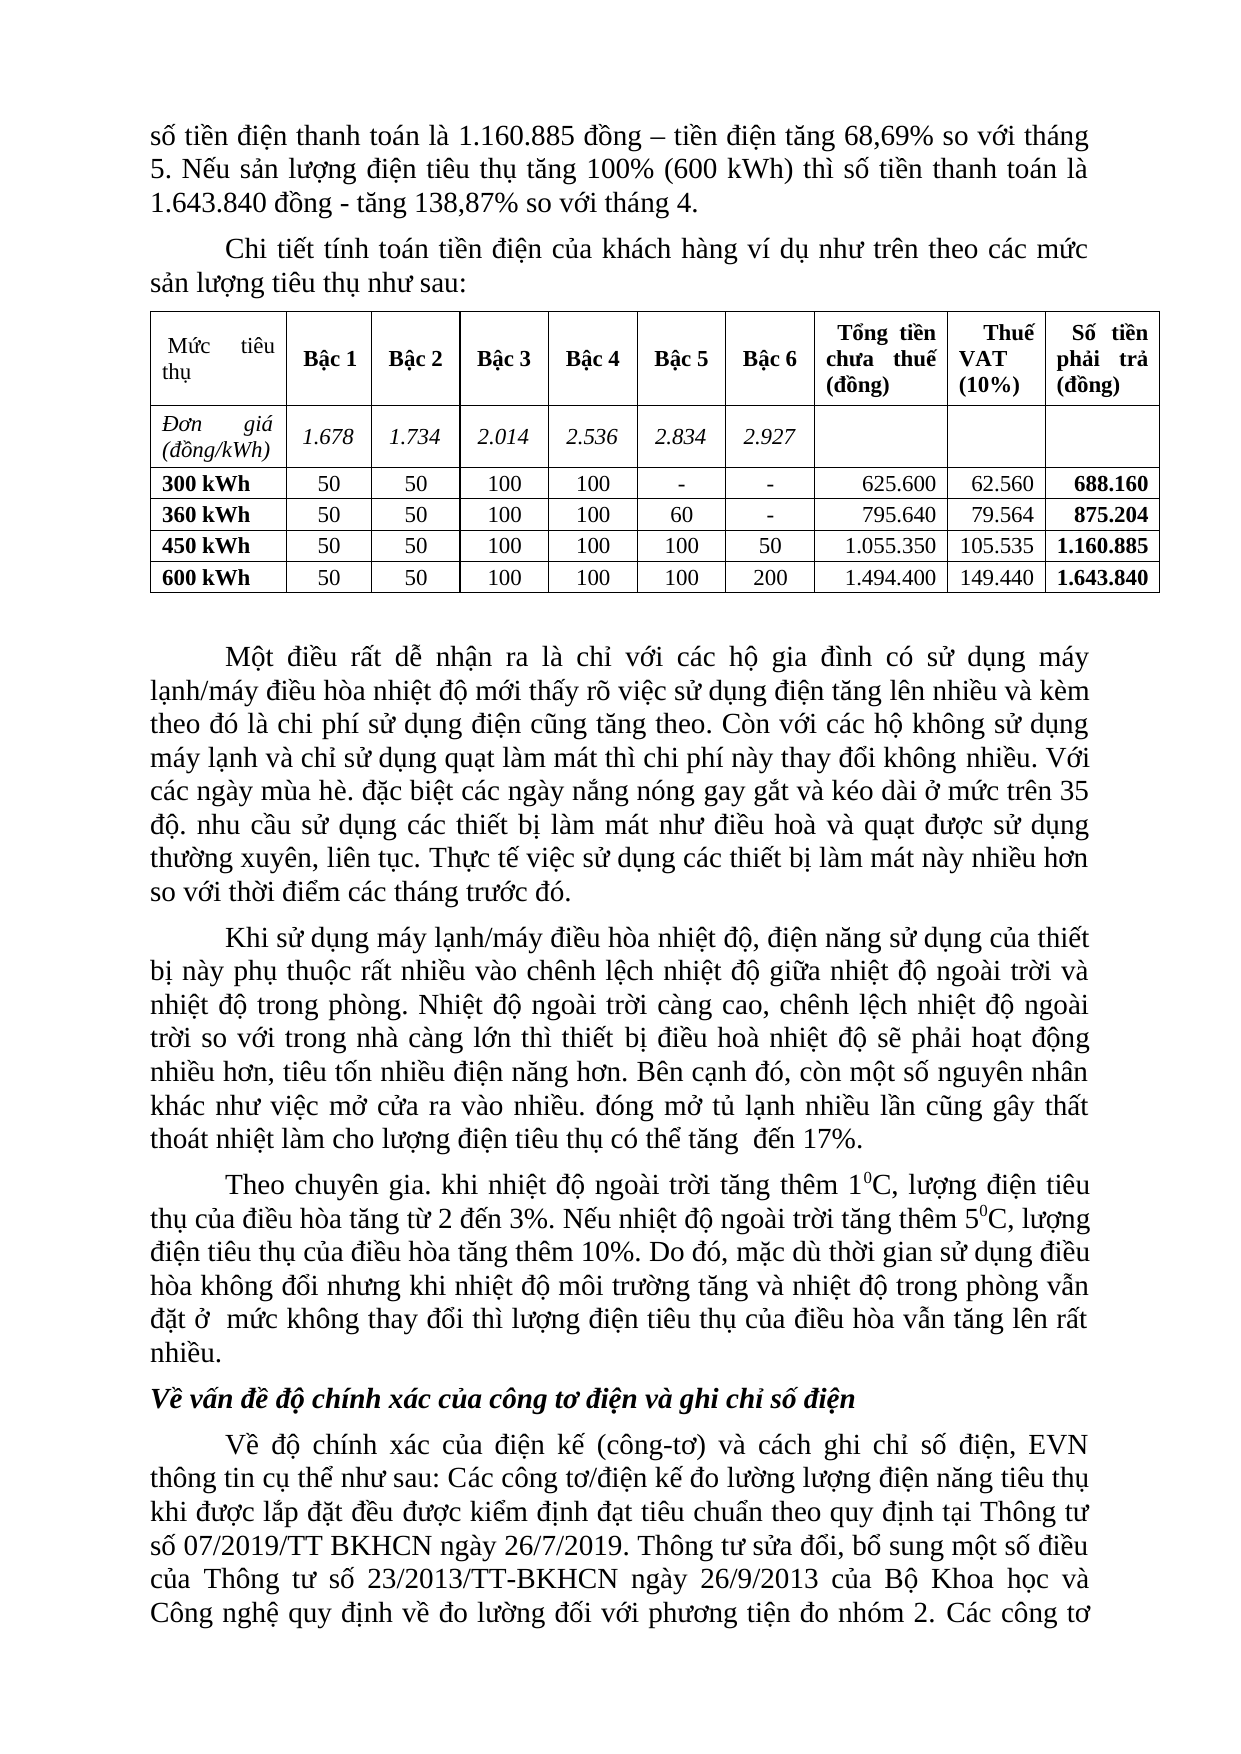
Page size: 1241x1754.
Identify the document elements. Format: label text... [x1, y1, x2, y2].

table_cell 100 [549, 468, 637, 498]
table_cell 50 [372, 468, 459, 498]
table_cell 100 [549, 531, 637, 561]
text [150, 1427, 1090, 1628]
table_cell 2.834 [638, 406, 725, 467]
table_cell 875.204 [1046, 499, 1159, 529]
text Chi tiết tính toán tiền điện của khách hàng ví dụ như trên theo các mức sản lượng tiêu thụ như sau: [150, 231, 1090, 298]
table_cell 79.564 [948, 499, 1045, 529]
text Về vấn đề độ chính xác của công tơ điện và ghi chỉ số điện [150, 1381, 1090, 1414]
table_cell - [638, 468, 725, 498]
table_header Bậc 2 [372, 312, 459, 404]
table_header Bậc 3 [461, 312, 548, 404]
text Một điều rất dễ nhận ra là chỉ với các hộ gia đình có sử dụng máy lạnh/máy điều hòa nhiệt độ mới thấy rõ việc sử dụng điện tăng lên nhiều và kèm theo đó là chi phí sử dụng điện cũng tăng theo. Còn với các hộ không sử dụng máy lạnh và chỉ sử dụng quạt làm mát thì chi phí này thay đổi không nhiều. Với các ngày mùa hè. đặc biệt các ngày nắng nóng gay gắt và kéo dài ở mức trên 35 độ. nhu cầu sử dụng các thiết bị làm mát như điều hoà và quạt được sử dụng thường xuyên, liên tục. Thực tế việc sử dụng các thiết bị làm mát này nhiều hơn so với thời điểm các tháng trước đó. [150, 639, 1090, 907]
table_cell - [726, 468, 814, 498]
table_cell 100 [638, 531, 725, 561]
table_cell 50 [287, 562, 371, 592]
table_cell 1.055.350 [815, 531, 947, 561]
table_cell 50 [287, 499, 371, 529]
table_cell 1.734 [372, 406, 459, 467]
table_cell 50 [287, 468, 371, 498]
table_cell 1.160.885 [1046, 531, 1159, 561]
table_cell 2.536 [549, 406, 637, 467]
table_cell 62.560 [948, 468, 1045, 498]
table_cell 200 [726, 562, 814, 592]
table_cell 100 [461, 562, 548, 592]
table_cell - [726, 499, 814, 529]
table_cell [1046, 406, 1159, 467]
text Theo chuyên gia. khi nhiệt độ ngoài trời tăng thêm 10C, lượng điện tiêu thụ của điều hòa tăng từ 2 đến 3%. Nếu nhiệt độ ngoài trời tăng thêm 50C, lượng điện tiêu thụ của điều hòa tăng thêm 10%. Do đó, mặc dù thời gian sử dụng điều hòa không đổi nhưng khi nhiệt độ môi trường tăng và nhiệt độ trong phòng vẫn đặt ở mức không thay đổi thì lượng điện tiêu thụ của điều hòa vẫn tăng lên rất nhiều. [150, 1167, 1090, 1368]
table_cell [815, 406, 947, 467]
table_cell 688.160 [1046, 468, 1159, 498]
table_cell [948, 406, 1045, 467]
table_cell 100 [461, 468, 548, 498]
table_header Thuế VAT (10%) [948, 312, 1045, 404]
table_cell 100 [549, 499, 637, 529]
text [150, 118, 1090, 219]
table_cell 149.440 [948, 562, 1045, 592]
table_cell 105.535 [948, 531, 1045, 561]
table_cell 1.494.400 [815, 562, 947, 592]
table_cell 2.927 [726, 406, 814, 467]
table_cell 795.640 [815, 499, 947, 529]
table_cell 100 [549, 562, 637, 592]
table_cell 600 kWh [151, 562, 286, 592]
table_header Bậc 4 [549, 312, 637, 404]
table_header Mức tiêu thụ [151, 312, 286, 404]
table_cell 100 [638, 562, 725, 592]
table_cell 450 kWh [151, 531, 286, 561]
table_cell 360 kWh [151, 499, 286, 529]
table_header Số tiền phải trả (đồng) [1046, 312, 1159, 404]
table_cell 50 [726, 531, 814, 561]
table_cell Đơn giá (đồng/kWh) [151, 406, 286, 467]
table_cell 625.600 [815, 468, 947, 498]
table_cell 100 [461, 499, 548, 529]
table_cell 50 [372, 531, 459, 561]
text Khi sử dụng máy lạnh/máy điều hòa nhiệt độ, điện năng sử dụng của thiết bị này phụ thuộc rất nhiều vào chênh lệch nhiệt độ giữa nhiệt độ ngoài trời và nhiệt độ trong phòng. Nhiệt độ ngoài trời càng cao, chênh lệch nhiệt độ ngoài trời so với trong nhà càng lớn thì thiết bị điều hoà nhiệt độ sẽ phải hoạt động nhiều hơn, tiêu tốn nhiều điện năng hơn. Bên cạnh đó, còn một số nguyên nhân khác như việc mở cửa ra vào nhiều. đóng mở tủ lạnh nhiều lần cũng gây thất thoát nhiệt làm cho lượng điện tiêu thụ có thể tăng đến 17%. [150, 920, 1090, 1155]
table_cell 60 [638, 499, 725, 529]
table_header Tổng tiền chưa thuế (đồng) [815, 312, 947, 404]
table_cell 50 [372, 562, 459, 592]
table_header Bậc 1 [287, 312, 371, 404]
table_cell 1.643.840 [1046, 562, 1159, 592]
table_cell 2.014 [461, 406, 548, 467]
table_cell 50 [372, 499, 459, 529]
table_cell 1.678 [287, 406, 371, 467]
table_header Bậc 5 [638, 312, 725, 404]
table_header Bậc 6 [726, 312, 814, 404]
table_cell 50 [287, 531, 371, 561]
table_cell 300 kWh [151, 468, 286, 498]
table_cell 100 [461, 531, 548, 561]
